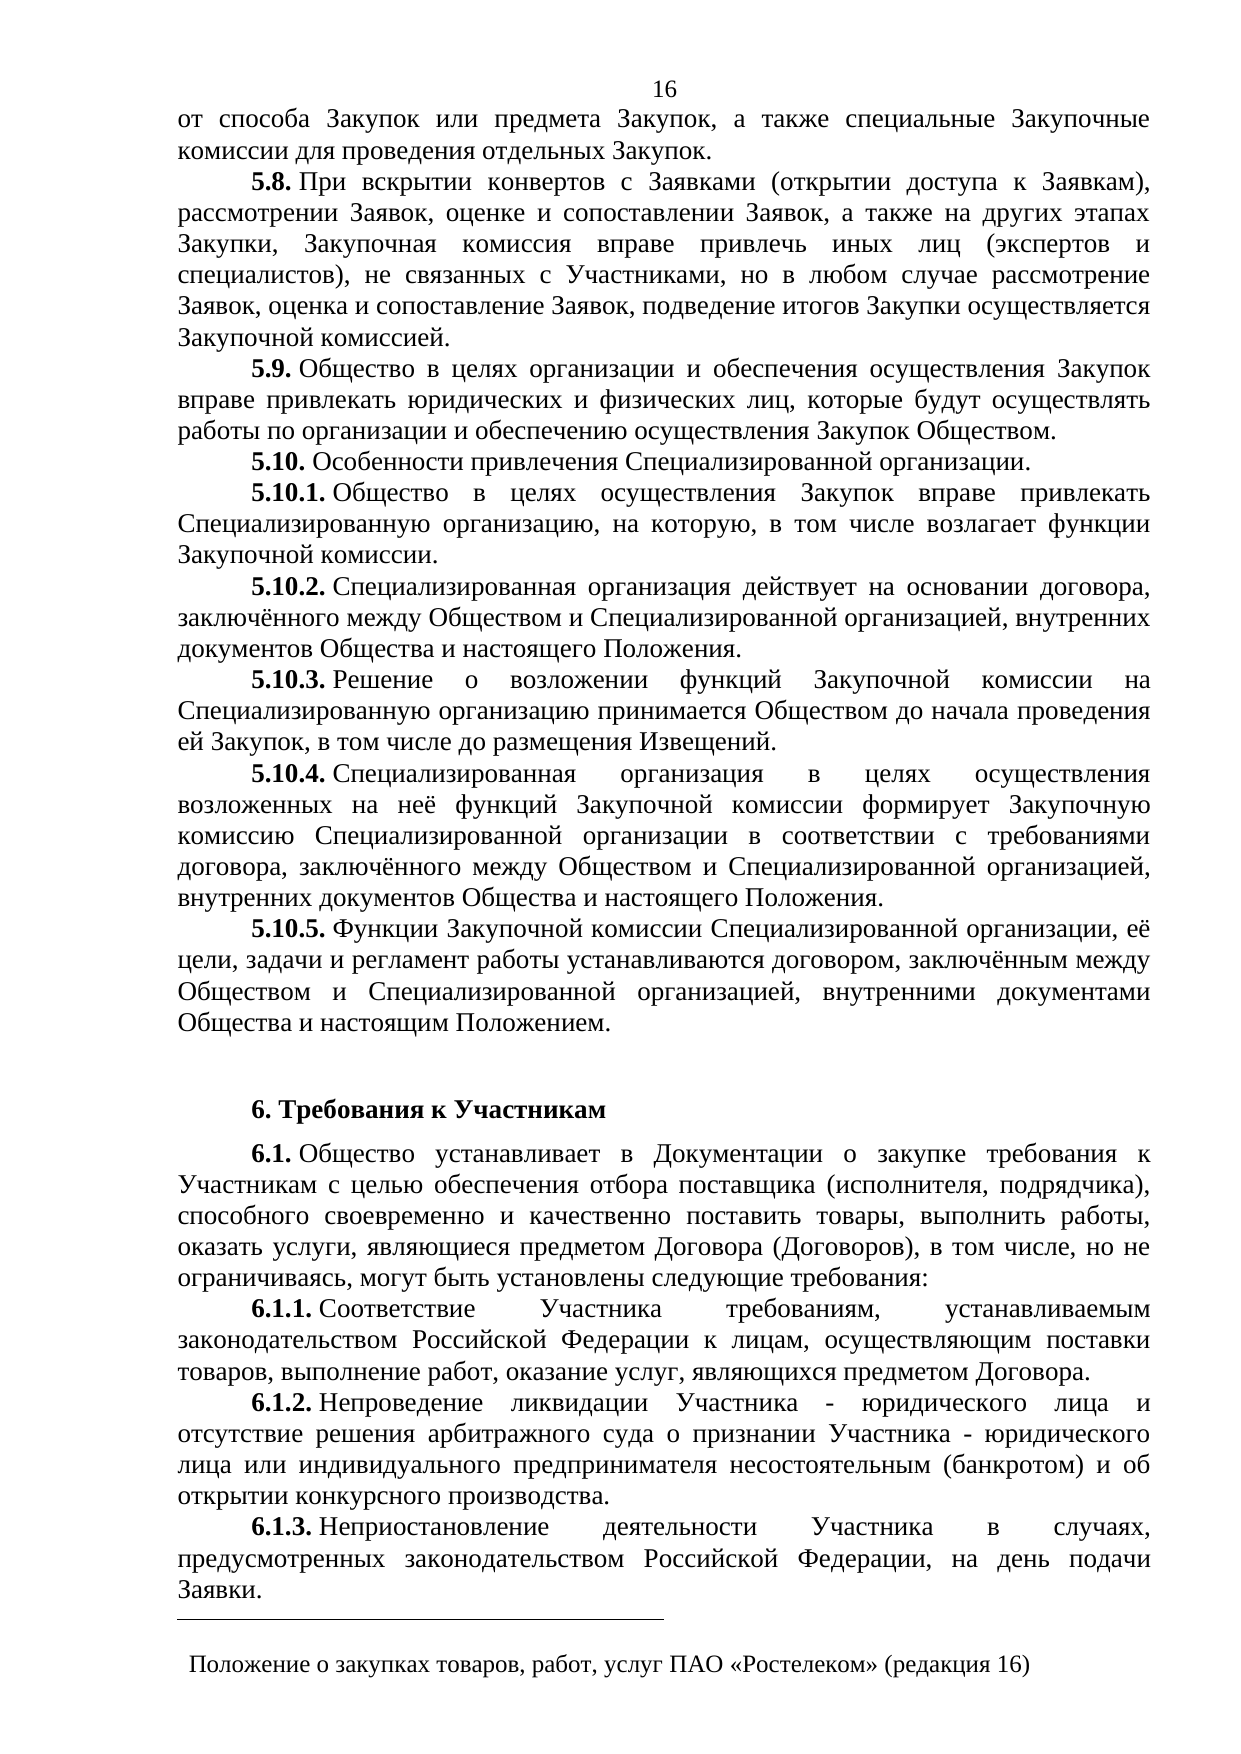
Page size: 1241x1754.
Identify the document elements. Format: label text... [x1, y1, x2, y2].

list Особенности привлечения Специализированной организации. [177, 445, 1152, 476]
list Решение о возложении функций Закупочной комиссии на Специализированную организацию принимается Обществом до начала проведения ей Закупок, в том числе до размещения Извещений. [177, 663, 1152, 757]
list Соответствие Участника требованиям, устанавливаемым законодательством Российской Федерации к лицам, осуществляющим поставки товаров, выполнение работ, оказание услуг, являющихся предметом Договора. [177, 1292, 1152, 1386]
list Непроведение ликвидации Участника - юридического лица и отсутствие решения арбитражного суда о признании Участника - юридического лица или индивидуального предпринимателя несостоятельным (банкротом) и об открытии конкурсного производства. [177, 1386, 1152, 1511]
list Требования к Участникам [177, 1093, 1152, 1124]
list Неприостановление деятельности Участника в случаях, предусмотренных законодательством Российской Федерации, на день подачи Заявки. [177, 1511, 1152, 1604]
list Специализированная организация в целях осуществления возложенных на неё функций Закупочной комиссии формирует Закупочную комиссию Специализированной организации в соответствии с требованиями договора, заключённого между Обществом и Специализированной организацией, внутренних документов Общества и настоящего Положения. [177, 757, 1152, 912]
list Общество в целях осуществления Закупок вправе привлекать Специализированную организацию, на которую, в том числе возлагает функции Закупочной комиссии. [177, 476, 1152, 570]
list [177, 103, 1152, 165]
list Специализированная организация действует на основании договора, заключённого между Обществом и Специализированной организацией, внутренних документов Общества и настоящего Положения. [177, 570, 1152, 663]
list Функции Закупочной комиссии Специализированной организации, её цели, задачи и регламент работы устанавливаются договором, заключённым между Обществом и Специализированной организацией, внутренними документами Общества и настоящим Положением. [177, 912, 1152, 1037]
list Общество в целях организации и обеспечения осуществления Закупок вправе привлекать юридических и физических лиц, которые будут осуществлять работы по организации и обеспечению осуществления Закупок Обществом. [177, 352, 1152, 445]
list Общество устанавливает в Документации о закупке требования к Участникам с целью обеспечения отбора поставщика (исполнителя, подрядчика), способного своевременно и качественно поставить товары, выполнить работы, оказать услуги, являющиеся предметом Договора (Договоров), в том числе, но не ограничиваясь, могут быть установлены следующие требования: [177, 1137, 1152, 1292]
list При вскрытии конвертов с Заявками (открытии доступа к Заявкам), рассмотрении Заявок, оценке и сопоставлении Заявок, а также на других этапах Закупки, Закупочная комиссия вправе привлечь иных лиц (экспертов и специалистов), не связанных с Участниками, но в любом случае рассмотрение Заявок, оценка и сопоставление Заявок, подведение итогов Закупки осуществляется Закупочной комиссией. [177, 165, 1152, 352]
